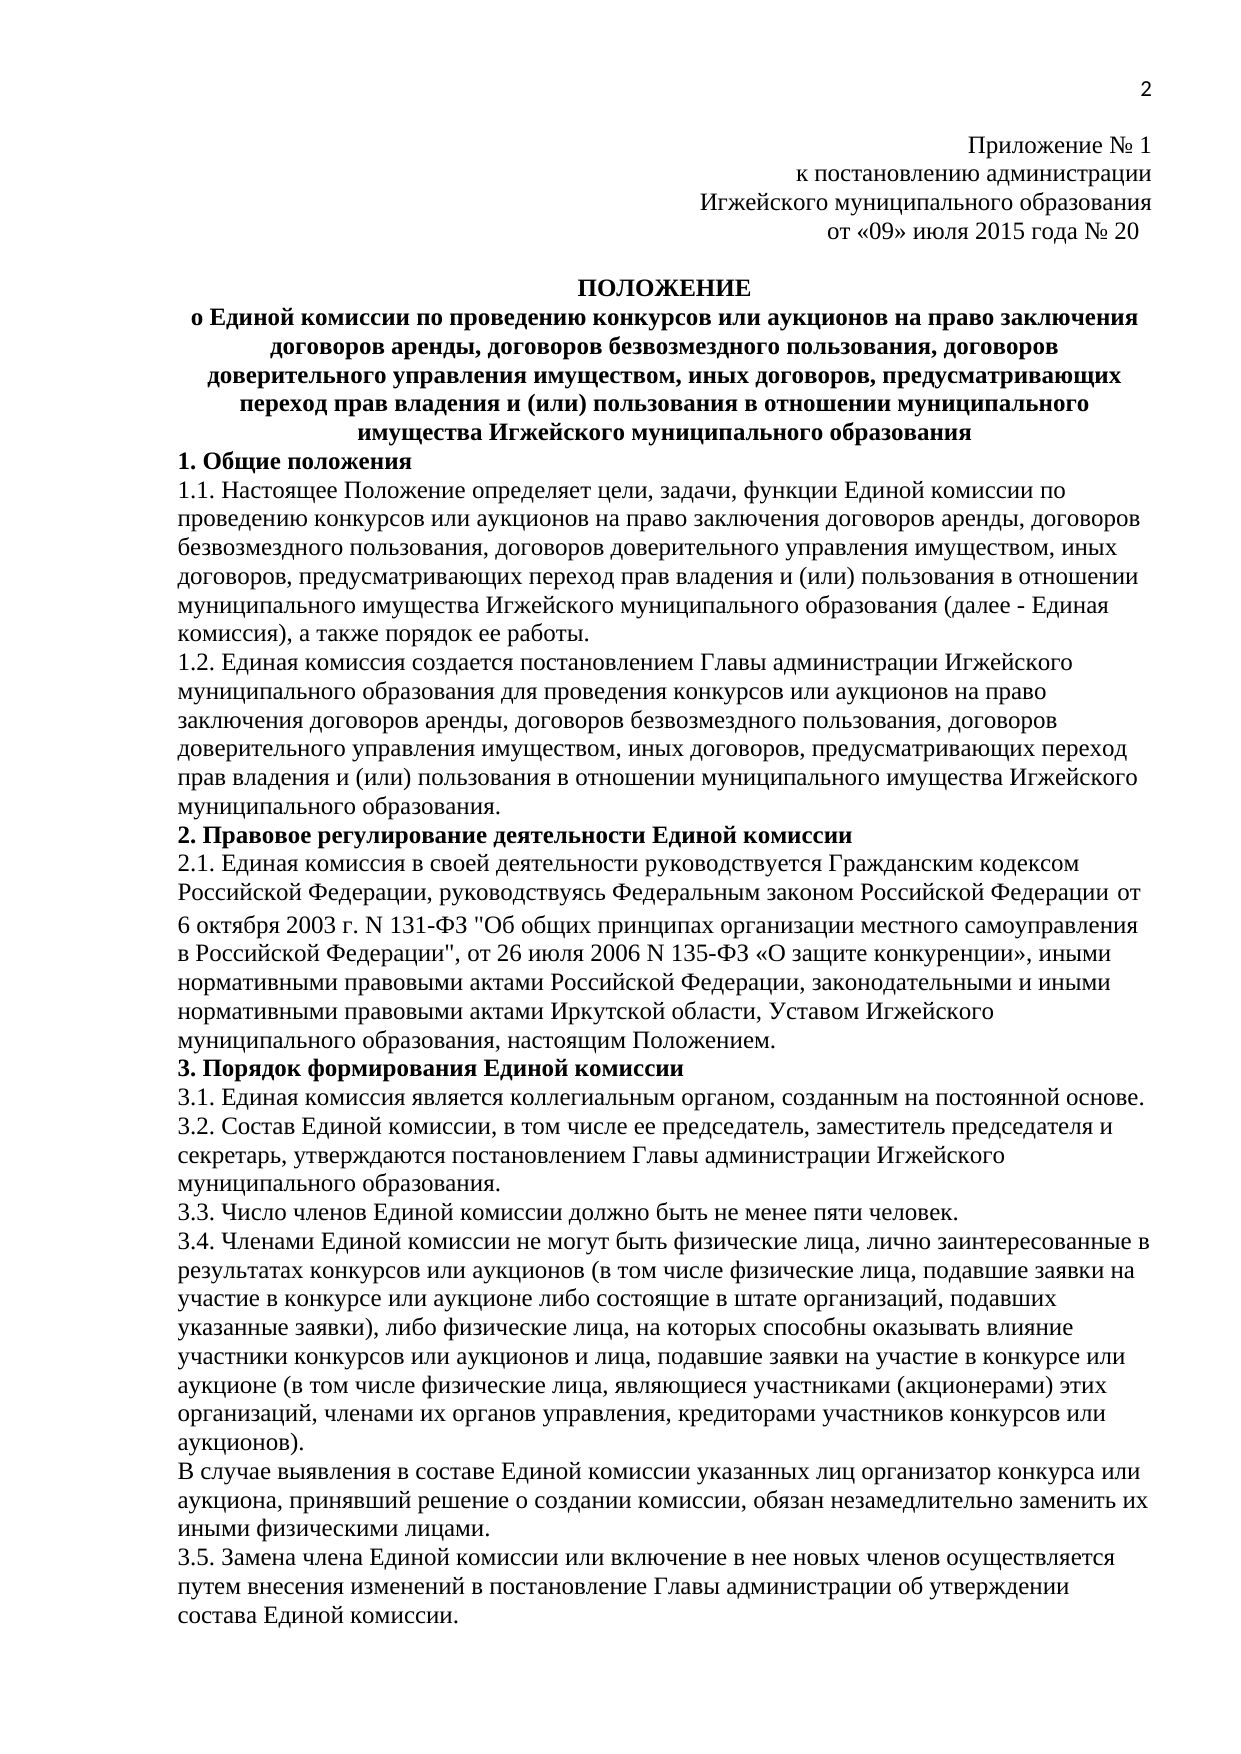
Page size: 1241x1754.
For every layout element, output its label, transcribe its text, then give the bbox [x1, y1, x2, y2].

text ПОЛОЖЕНИЕ [177, 273, 1152, 302]
text 3.2. Состав Единой комиссии, в том числе ее председатель, заместитель председателя и секретарь, утверждаются постановлением Главы администрации Игжейского муниципального образования. [177, 1111, 1152, 1197]
text от «09» июля 2015 года № 20 [177, 216, 1152, 245]
text Приложение № 1 [177, 130, 1152, 158]
text 3. Порядок формирования Единой комиссии [177, 1053, 1152, 1082]
text 2. Правовое регулирование деятельности Единой комиссии [177, 820, 1152, 848]
text 1. Общие положения [177, 446, 1152, 475]
text 3.1. Единая комиссия является коллегиальным органом, созданным на постоянной основе. [177, 1082, 1152, 1111]
text 2.1. Единая комиссия в своей деятельности руководствуется Гражданским кодексом Российской Федерации, руководствуясь Федеральным законом Российской Федерации от 6 октября 2003 г. N 131-ФЗ "Об общих принципах организации местного самоуправления в Российской Федерации", от 26 июля 2006 N 135-ФЗ «О защите конкуренции», иными нормативными правовыми актами Российской Федерации, законодательными и иными нормативными правовыми актами Иркутской области, Уставом Игжейского муниципального образования, настоящим Положением. [177, 848, 1152, 1053]
text 1.1. Настоящее Положение определяет цели, задачи, функции Единой комиссии по проведению конкурсов или аукционов на право заключения договоров аренды, договоров безвозмездного пользования, договоров доверительного управления имуществом, иных договоров, предусматривающих переход прав владения и (или) пользования в отношении муниципального имущества Игжейского муниципального образования (далее - Единая комиссия), а также порядок ее работы. [177, 475, 1152, 647]
text 3.5. Замена члена Единой комиссии или включение в нее новых членов осуществляется путем внесения изменений в постановление Главы администрации об утверждении состава Единой комиссии. [177, 1542, 1152, 1628]
text Игжейского муниципального образования [177, 187, 1152, 216]
text 3.4. Членами Единой комиссии не могут быть физические лица, лично заинтересованные в результатах конкурсов или аукционов (в том числе физические лица, подавшие заявки на участие в конкурсе или аукционе либо состоящие в штате организаций, подавших указанные заявки), либо физические лица, на которых способны оказывать влияние участники конкурсов или аукционов и лица, подавшие заявки на участие в конкурсе или аукционе (в том числе физические лица, являющиеся участниками (акционерами) этих организаций, членами их органов управления, кредиторами участников конкурсов или аукционов). [177, 1226, 1152, 1456]
text 3.3. Число членов Единой комиссии должно быть не менее пяти человек. [177, 1197, 1152, 1226]
text о Единой комиссии по проведению конкурсов или аукционов на право заключения договоров аренды, договоров безвозмездного пользования, договоров доверительного управления имуществом, иных договоров, предусматривающих переход прав владения и (или) пользования в отношении муниципального имущества Игжейского муниципального образования [177, 302, 1152, 446]
text В случае выявления в составе Единой комиссии указанных лиц организатор конкурса или аукциона, принявший решение о создании комиссии, обязан незамедлительно заменить их иными физическими лицами. [177, 1456, 1152, 1542]
text 1.2. Единая комиссия создается постановлением Главы администрации Игжейского муниципального образования для проведения конкурсов или аукционов на право заключения договоров аренды, договоров безвозмездного пользования, договоров доверительного управления имуществом, иных договоров, предусматривающих переход прав владения и (или) пользования в отношении муниципального имущества Игжейского муниципального образования. [177, 647, 1152, 820]
text к постановлению администрации [177, 158, 1152, 187]
